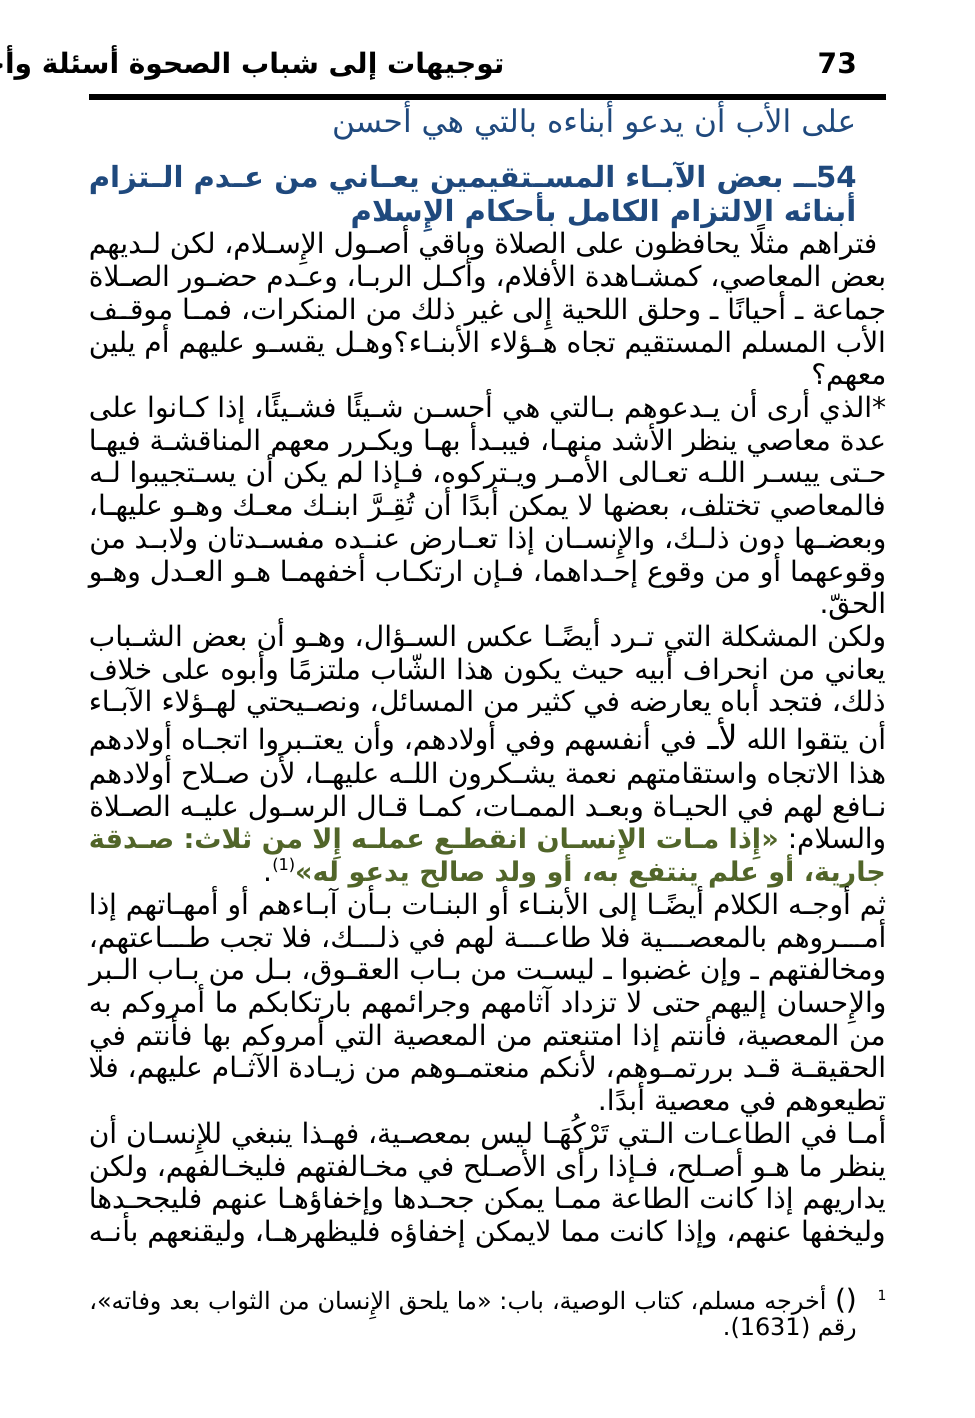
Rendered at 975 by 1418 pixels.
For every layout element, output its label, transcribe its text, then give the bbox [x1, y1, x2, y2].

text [89, 1117, 886, 1248]
text على الأب أن يدعو أبناءه بالتي هي أحسن [89, 106, 857, 139]
text ثم أوجه الكلام أيضًا إلى الأبناء أو البنات بأن آباءهم أو أمهاتهم إذا أمروهم بالمعصية فلا طاعة لهم في ذلك، فلا تجب طاعتهم، ومخالفتهم ـ وإن غضبوا ـ ليست من باب العقوق، بل من باب البر والإِحسان إليهم حتى لا تزداد آثامهم وجرائمهم بارتكابكم ما أمروكم به من المعصية، فأنتم إذا امتنعتم من المعصية التي أمروكم بها فأنتم في الحقيقة قد بررتموهم، لأنكم منعتموهم من زيادة الآثام عليهم، فلا تطيعوهم في معصية أبدًا. [89, 888, 886, 1117]
text 54ـ بعض الآباء المستقيمين يعاني من عدم التزام أبنائه الالتزام الكامل بأحكام الإِسلام [89, 160, 857, 228]
text فتراهم مثلًا يحافظون على الصلاة وباقي أصول الإِسلام، لكن لديهم بعض المعاصي، كمشاهدة الأفلام، وأكل الربا، وعدم حضور الصلاة جماعة ـ أحيانًا ـ وحلق اللحية إِلى غير ذلك من المنكرات، فما موقف الأب المسلم المستقيم تجاه هؤلاء الأبناء؟وهل يقسو عليهم أم يلين معهم؟ [89, 228, 886, 391]
text ولكن المشكلة التي ترد أيضًا عكس السؤال، وهو أن بعض الشباب يعاني من انحراف أبيه حيث يكون هذا الشّاب ملتزمًا وأبوه على خلاف ذلك، فتجد أباه يعارضه في كثير من المسائل، ونصيحتي لهؤلاء الآباء أن يتقوا الله ﻷ في أنفسهم وفي أولادهم، وأن يعتبروا اتجاه أولادهم هذا الاتجاه واستقامتهم نعمة يشكرون الله عليها، لأن صلاح أولادهم نافع لهم في الحياة وبعد الممات، كما قال الرسول عليه الصلاة والسلام: «إِذا مات الإِنسان انقطع عمله إِلا من ثلاث: صدقة جارية، أو علم ينتفع به، أو ولد صالح يدعو له»(). [89, 620, 886, 888]
text *الذي أرى أن يدعوهم بالتي هي أحسن شيئًا فشيئًا، إذا كانوا على عدة معاصي ينظر الأشد منها، فيبدأ بها ويكرر معهم المناقشة فيها حتى ييسر الله تعالى الأمر ويتركوه، فإذا لم يكن أن يستجيبوا له فالمعاصي تختلف، بعضها لا يمكن أبدًا أن تُقِرَّ ابنك معك وهو عليها، وبعضها دون ذلك، والإِنسان إذا تعارض عنده مفسدتان ولابد من وقوعهما أو من وقوع إحداهما، فإن ارتكاب أخفهما هو العدل وهو الحقّ. [89, 391, 886, 620]
